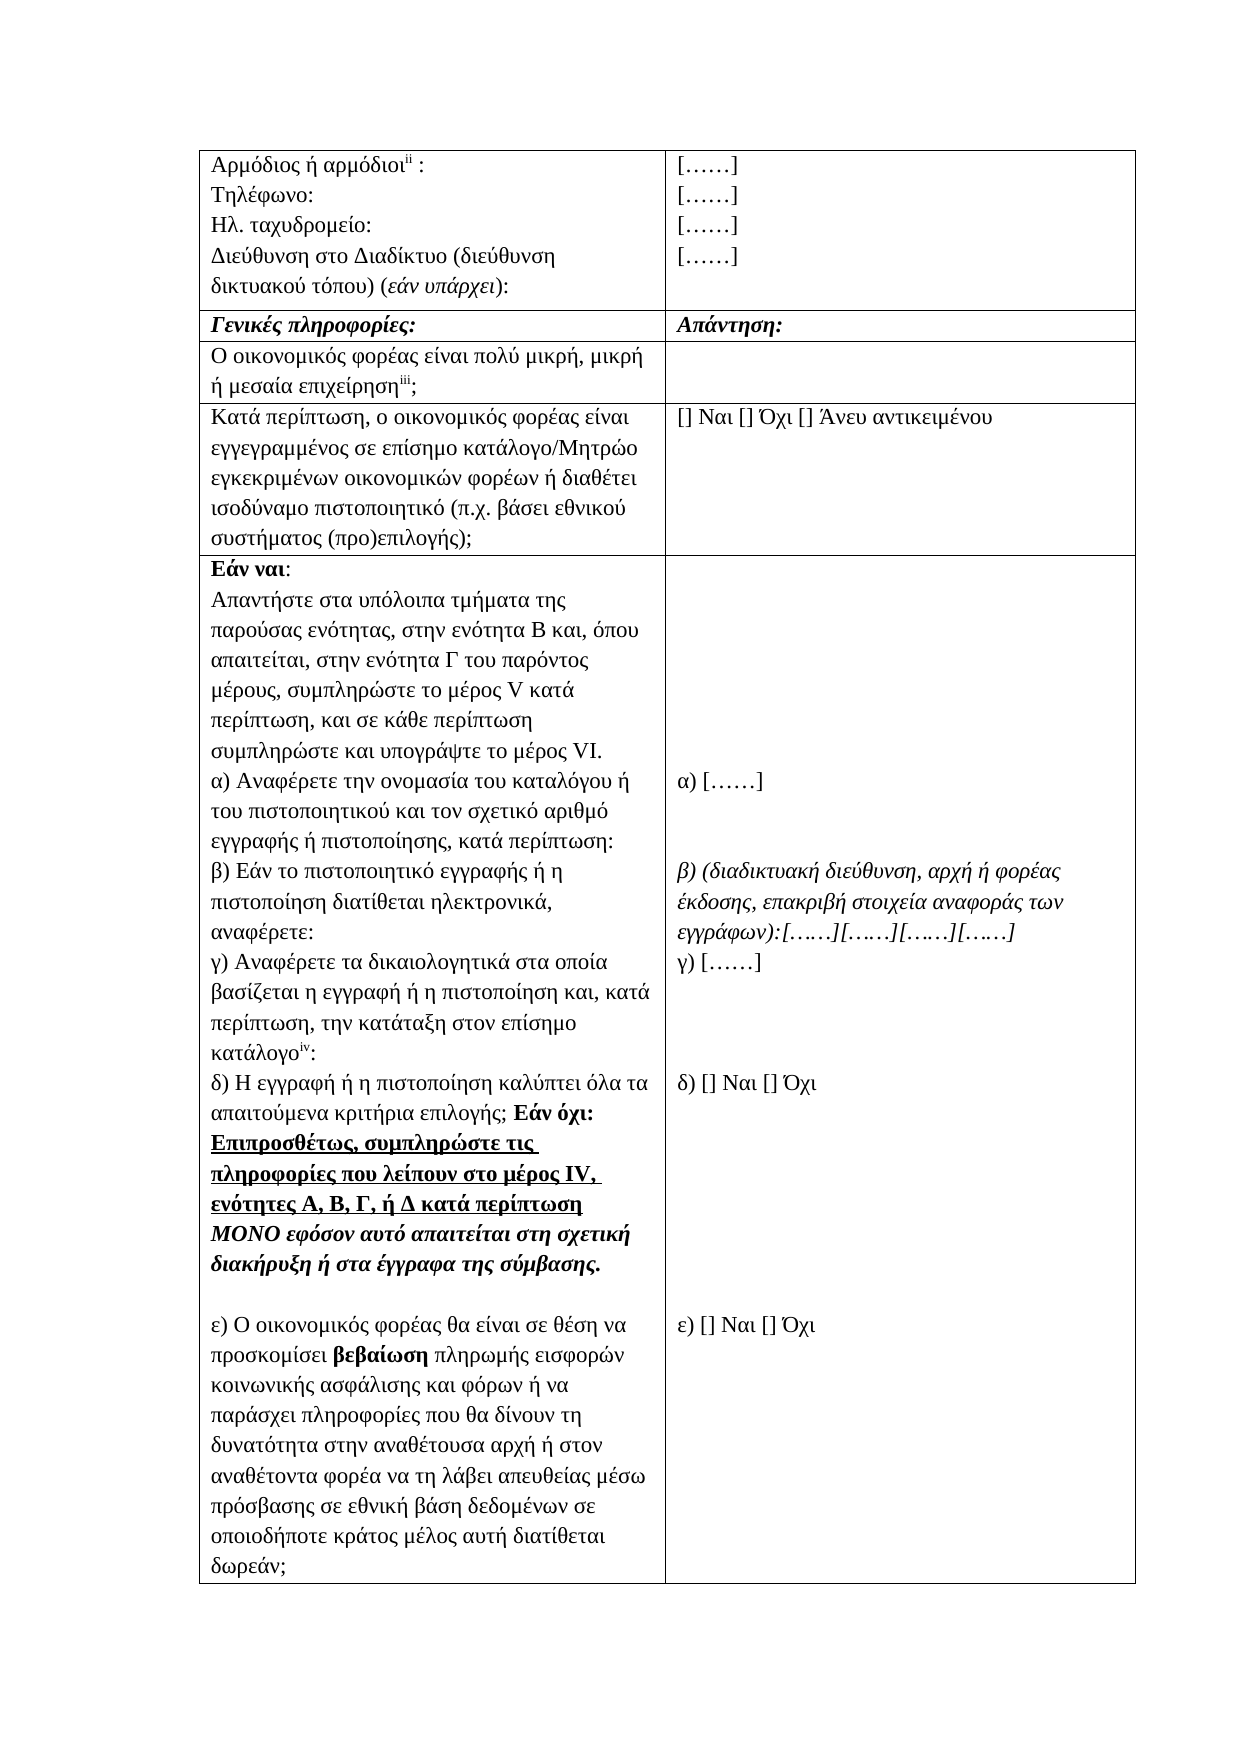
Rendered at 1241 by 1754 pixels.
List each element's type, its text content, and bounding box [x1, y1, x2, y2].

table_cell Ο οικονομικός φορέας είναι πολύ μικρή, μικρή ή μεσαία επιχείρηση; [200, 342, 665, 402]
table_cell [666, 556, 1135, 1583]
table_cell Γενικές πληροφορίες: [200, 311, 665, 341]
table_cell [200, 556, 665, 1583]
table_cell [……] [……] [……] [……] [666, 151, 1135, 310]
table_cell [666, 342, 1135, 402]
table_cell [] Ναι [] Όχι [] Άνευ αντικειμένου [666, 404, 1135, 554]
table_cell Κατά περίπτωση, ο οικονομικός φορέας είναι εγγεγραμμένος σε επίσημο κατάλογο/Μητρώο εγκεκριμένων οικονομικών φορέων ή διαθέτει ισοδύναμο πιστοποιητικό (π.χ. βάσει εθνικού συστήματος (προ)επιλογής); [200, 404, 665, 554]
table_cell Απάντηση: [666, 311, 1135, 341]
table_cell Αρμόδιος ή αρμόδιοι : Τηλέφωνο: Ηλ. ταχυδρομείο: Διεύθυνση στο Διαδίκτυο (διεύθυνση δικτυακού τόπου) (εάν υπάρχει): [200, 151, 665, 310]
